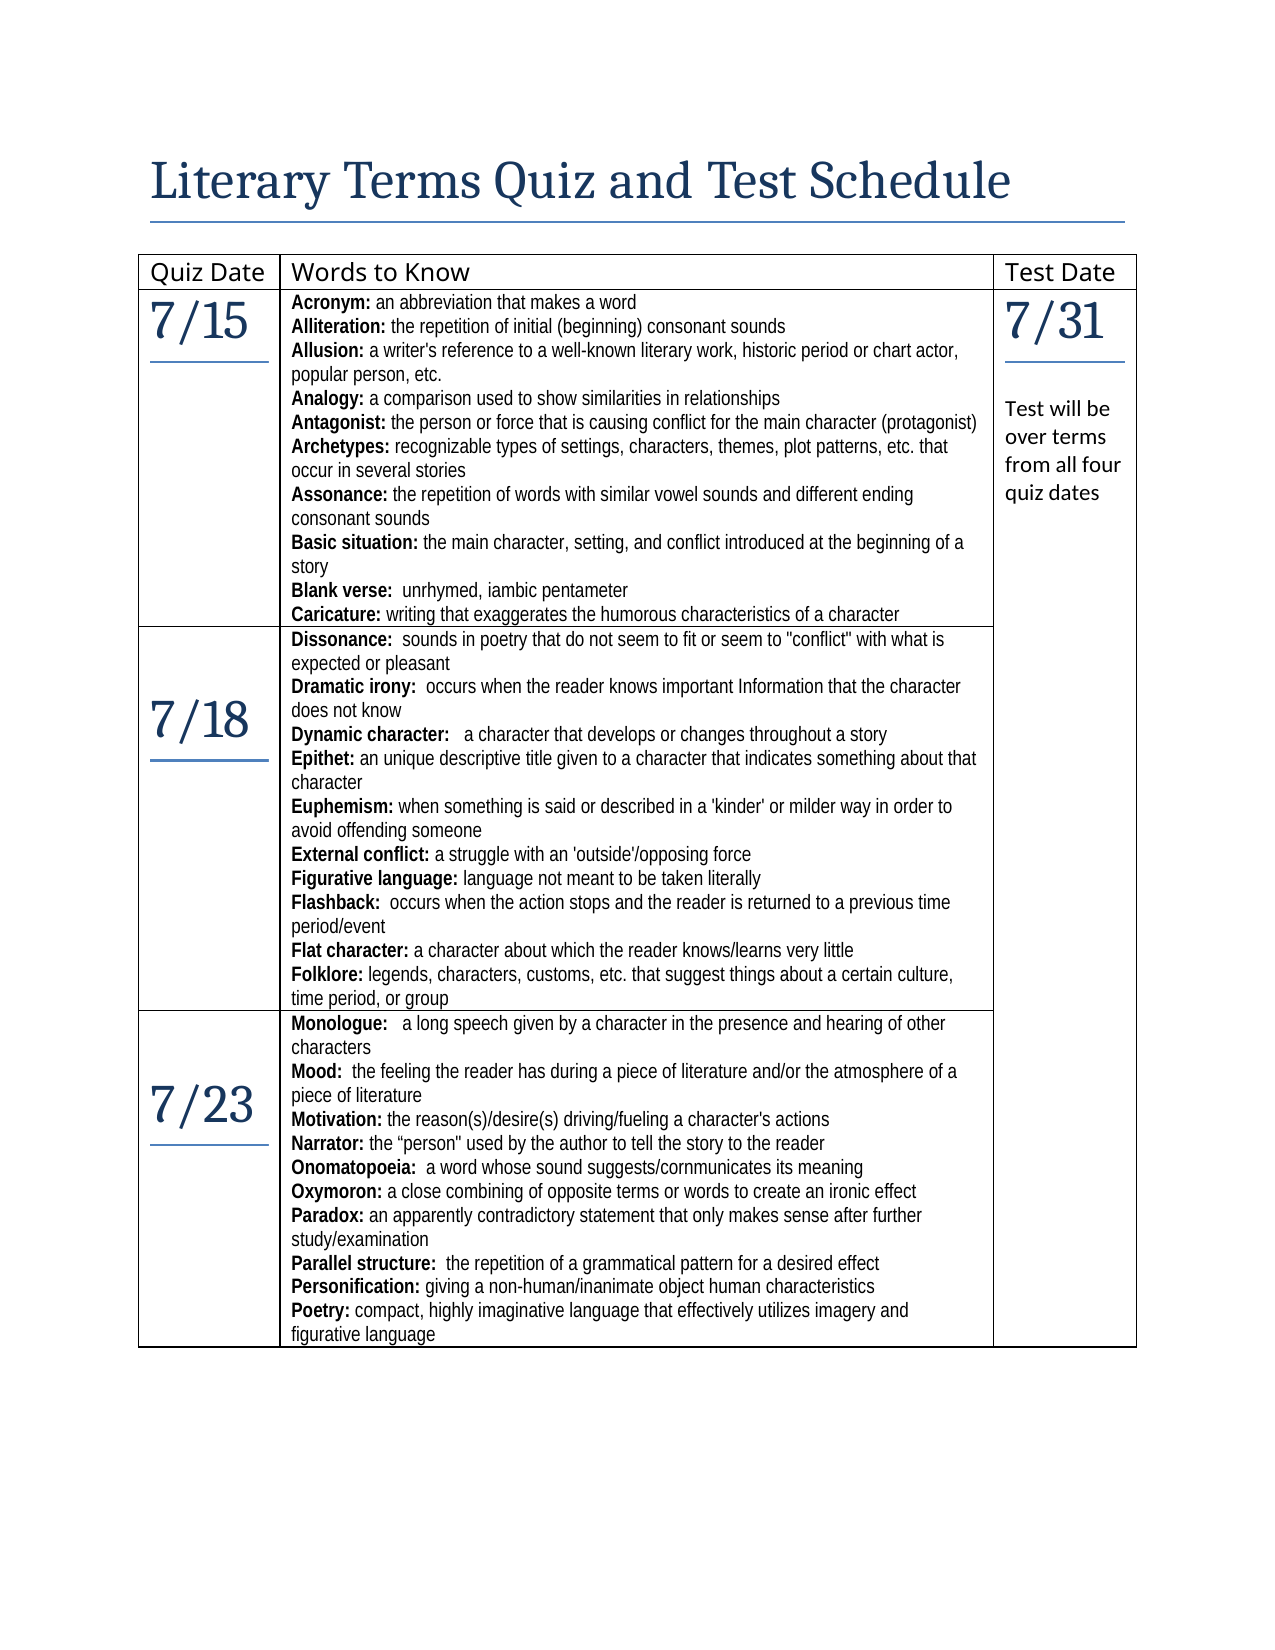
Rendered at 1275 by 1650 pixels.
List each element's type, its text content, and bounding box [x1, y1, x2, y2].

table_header Quiz Date [139, 255, 279, 289]
table_cell Monologue: a long speech given by a character in the presence and hearing of other characters Mood: the feeling the reader has during a piece of literature and/or the atmosphere of a piece of literature Motivation: the reason(s)/desire(s) driving/fueling a character's actions Narrator: the “person" used by the author to tell the story to the reader Onomatopoeia: a word whose sound suggests/cornmunicates its meaning Oxymoron: a close combining of opposite terms or words to create an ironic effect Paradox: an apparently contradictory statement that only makes sense after further study/examination Parallel structure: the repetition of a grammatical pattern for a desired effect Personification: giving a non-human/inanimate object human characteristics Poetry: compact, highly imaginative language that effectively utilizes imagery and figurative language [281, 1011, 993, 1346]
table_cell Acronym: an abbreviation that makes a word Alliteration: the repetition of initial (beginning) consonant sounds Allusion: a writer's reference to a well-known literary work, historic period or chart actor, popular person, etc. Analogy: a comparison used to show similarities in relationships Antagonist: the person or force that is causing conflict for the main character (protagonist) Archetypes: recognizable types of settings, characters, themes, plot patterns, etc. that occur in several stories Assonance: the repetition of words with similar vowel sounds and different ending consonant sounds Basic situation: the main character, setting, and conflict introduced at the beginning of a story Blank verse: unrhymed, iambic pentameter Caricature: writing that exaggerates the humorous characteristics of a character [281, 290, 993, 626]
table_cell 7/31 Test will be over terms from all four quiz dates [994, 290, 1136, 1346]
table_cell Dissonance: sounds in poetry that do not seem to fit or seem to "conflict" with what is expected or pleasant Dramatic irony: occurs when the reader knows important Information that the character does not know Dynamic character: a character that develops or changes throughout a story Epithet: an unique descriptive title given to a character that indicates something about that character Euphemism: when something is said or described in a 'kinder' or milder way in order to avoid offending someone External conflict: a struggle with an 'outside'/opposing force Figurative language: language not meant to be taken literally Flashback: occurs when the action stops and the reader is returned to a previous time period/event Flat character: a character about which the reader knows/learns very little Folklore: legends, characters, customs, etc. that suggest things about a certain culture, time period, or group [281, 627, 993, 1010]
table_header Test Date [994, 255, 1136, 289]
table_header Words to Know [281, 255, 993, 289]
table_cell 7/15 [139, 290, 279, 626]
table_cell 7/18 [139, 627, 279, 1010]
title Literary Terms Quiz and Test Schedule [150, 150, 1125, 221]
table_cell 7/23 [139, 1011, 279, 1346]
